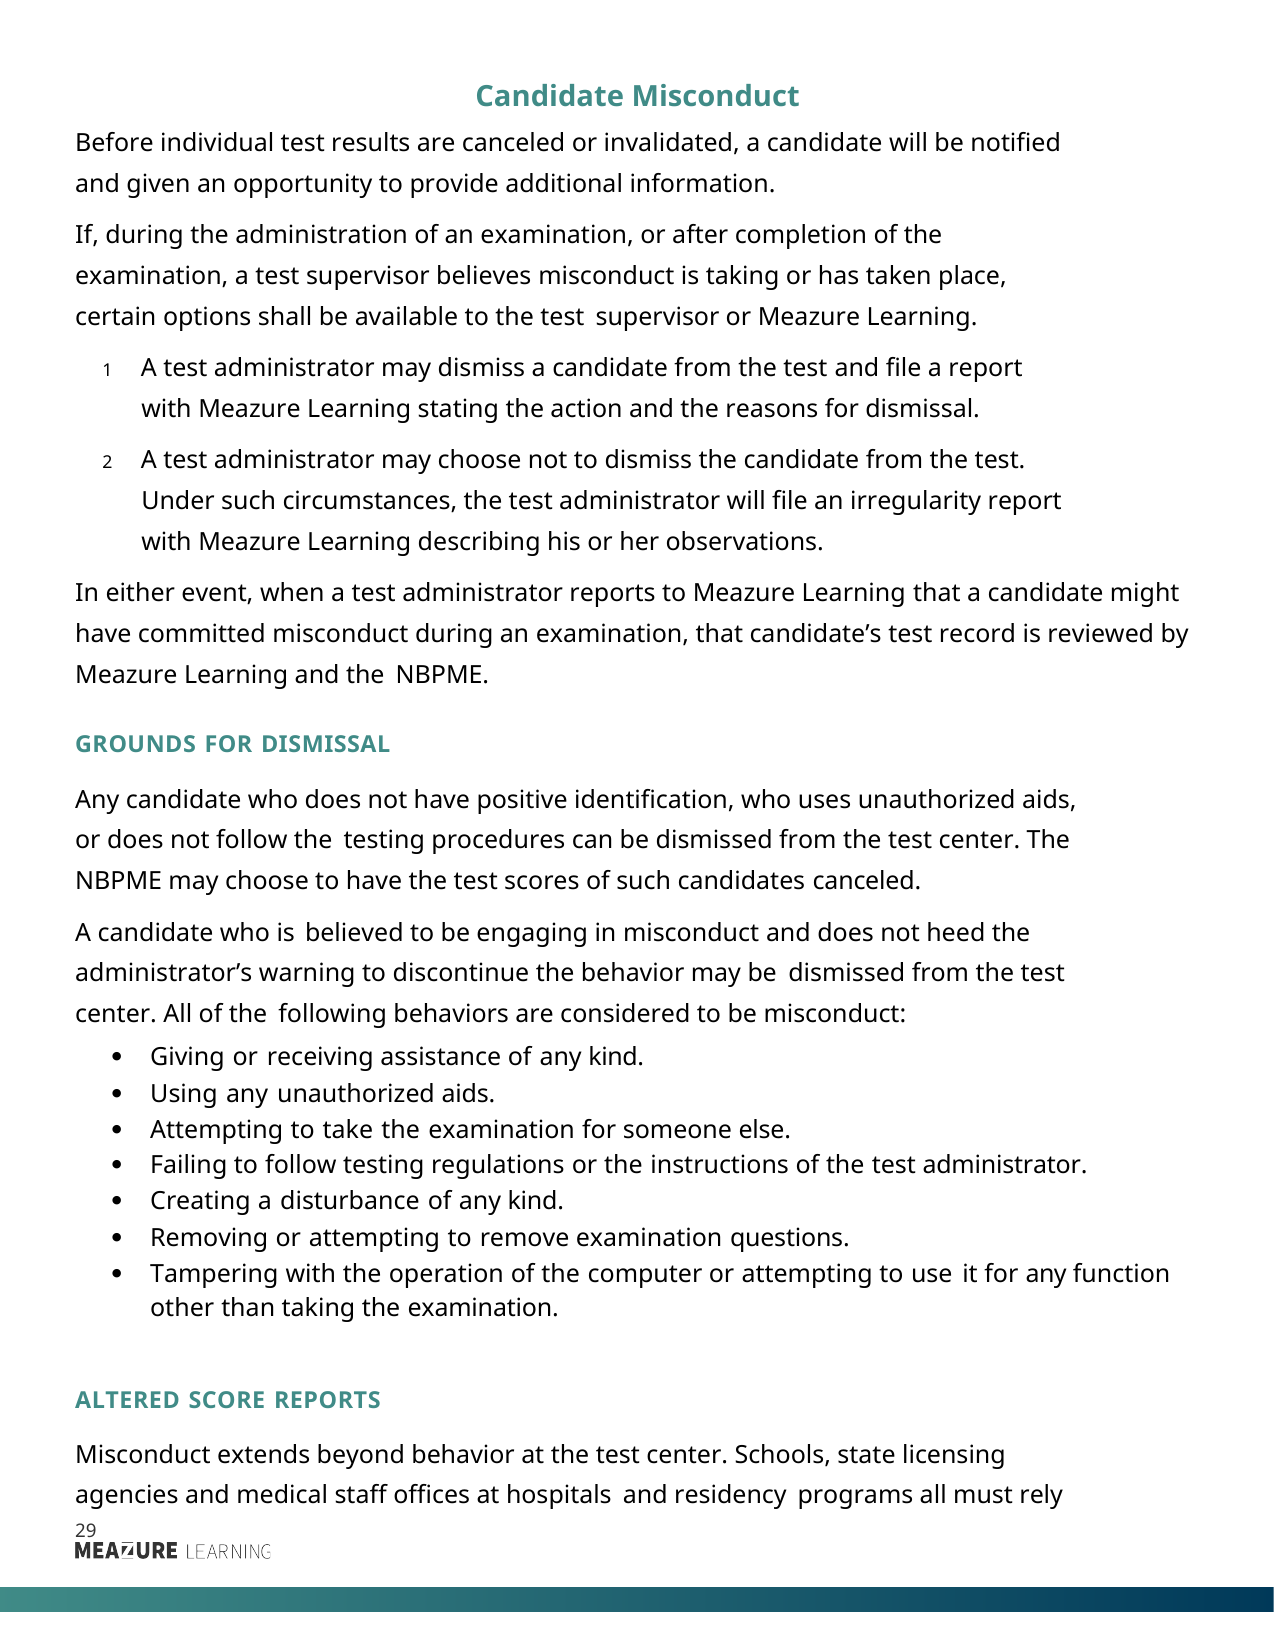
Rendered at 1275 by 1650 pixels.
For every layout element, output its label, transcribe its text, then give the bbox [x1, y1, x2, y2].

list Using any unauthorized aids. [112, 1075, 1200, 1109]
list Failing to follow testing regulations or the instructions of the test administrator. [112, 1146, 1200, 1180]
list Tampering with the operation of the computer or attempting to use it for any function other than taking the examination. [112, 1256, 1200, 1324]
text In either event, when a test administrator reports to Meazure Learning that a candidate might have committed misconduct during an examination, that candidate’s test record is reviewed by Meazure Learning and the NBPME. [75, 575, 1200, 691]
list Giving or receiving assistance of any kind. [112, 1039, 1200, 1073]
list Creating a disturbance of any kind. [112, 1183, 1200, 1217]
list Attempting to take the examination for someone else. [112, 1112, 1200, 1146]
list Removing or attempting to remove examination questions. [112, 1219, 1200, 1253]
text Before individual test results are canceled or invalidated, a candidate will be notified and given an opportunity to provide additional information. [75, 125, 1092, 200]
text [75, 1436, 1098, 1511]
picture [75, 1542, 270, 1559]
subtitle grounds for dismissal [75, 722, 1200, 761]
subtitle altered score reports [75, 1377, 1200, 1417]
list A test administrator may choose not to dismiss the candidate from the test. Under such circumstances, the test administrator will file an irregularity report with Meazure Learning describing his or her observations. [102, 442, 1093, 558]
list A test administrator may dismiss a candidate from the test and file a report with Meazure Learning stating the action and the reasons for dismissal. [102, 350, 1066, 425]
text Candidate Misconduct [75, 75, 1200, 115]
text A candidate who is believed to be engaging in misconduct and does not heed the administrator’s warning to discontinue the behavior may be dismissed from the test center. All of the following behaviors are considered to be misconduct: [75, 914, 1098, 1030]
text If, during the administration of an examination, or after completion of the examination, a test supervisor believes misconduct is taking or has taken place, certain options shall be available to the test supervisor or Meazure Learning. [75, 217, 1092, 333]
text Any candidate who does not have positive identification, who uses unauthorized aids, or does not follow the testing procedures can be dismissed from the test center. The NBPME may choose to have the test scores of such candidates canceled. [75, 781, 1098, 897]
